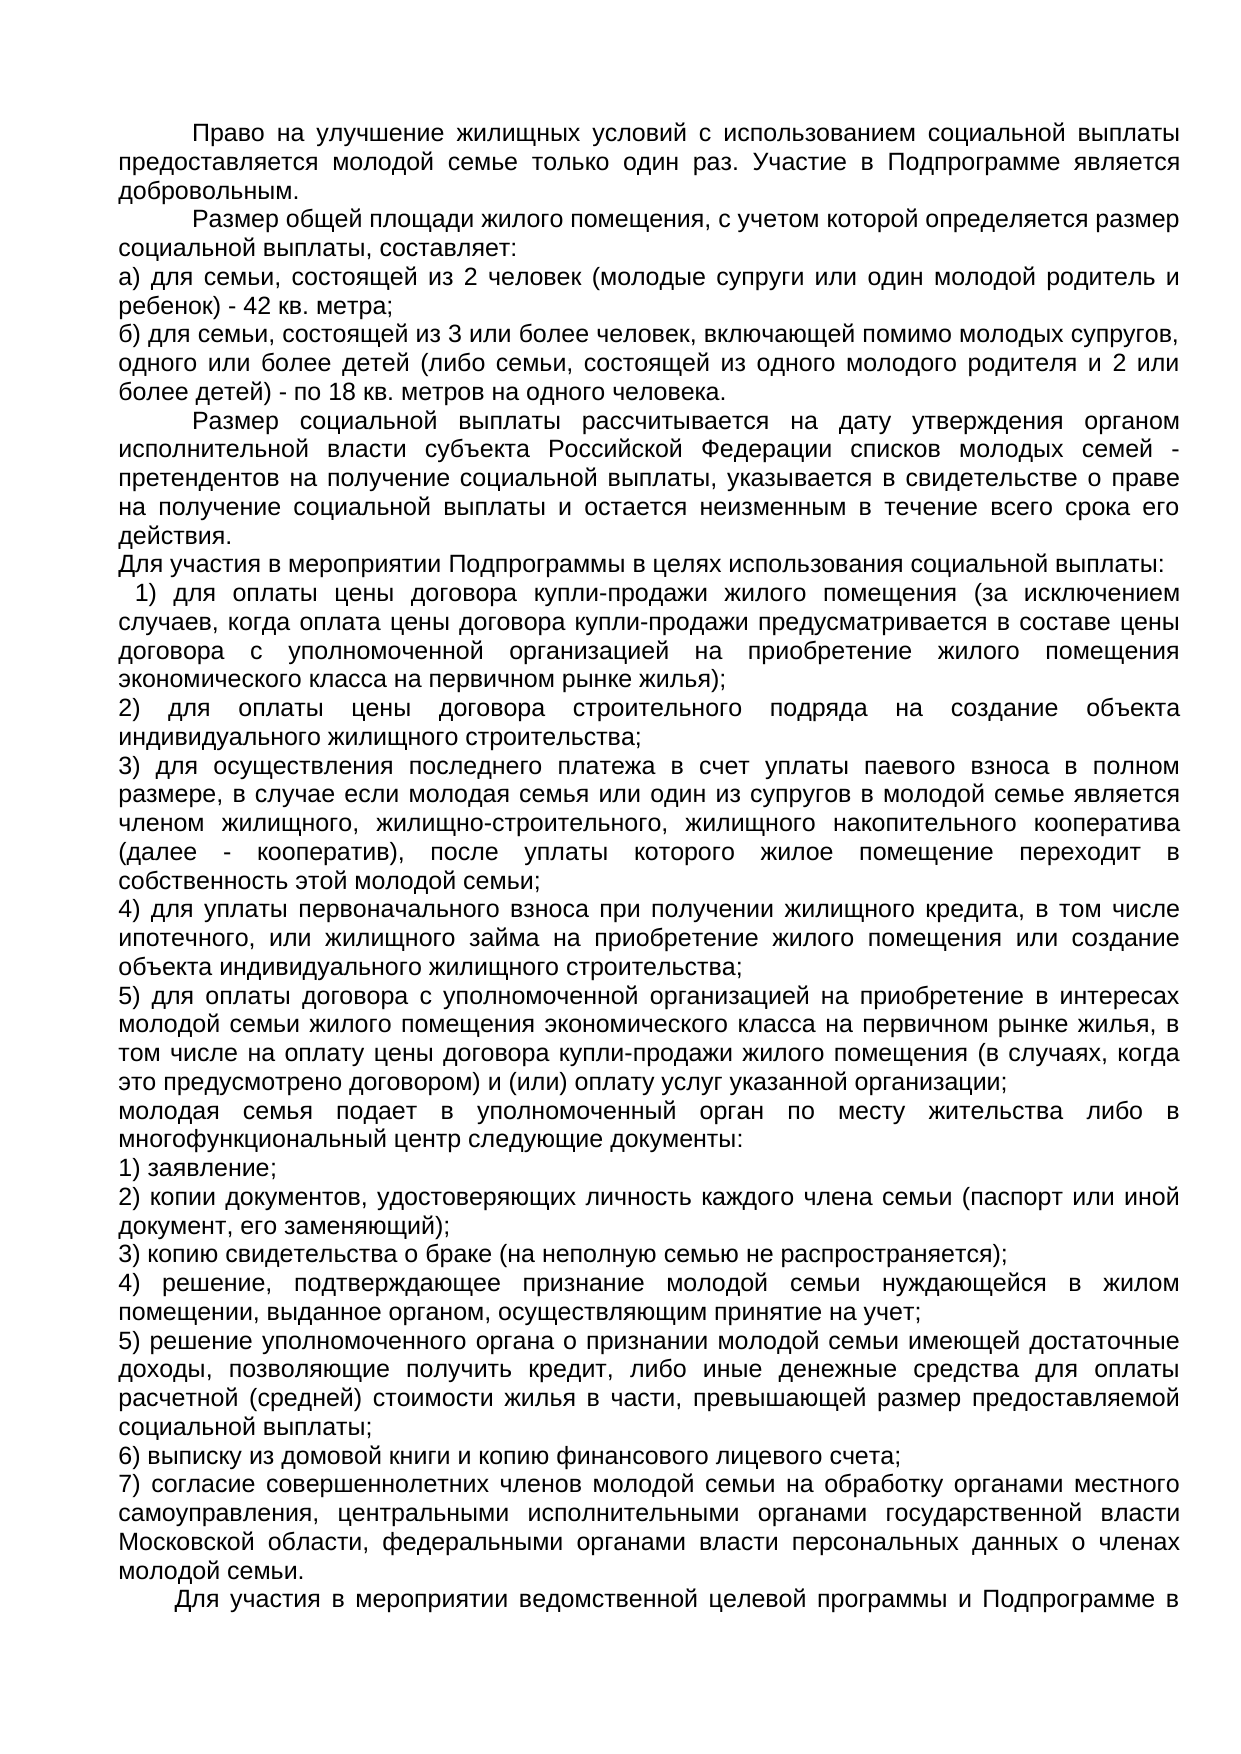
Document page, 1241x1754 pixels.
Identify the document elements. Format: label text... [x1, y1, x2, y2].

text 5) для оплаты договора с уполномоченной организацией на приобретение в интересах молодой семьи жилого помещения экономического класса на первичном рынке жилья, в том числе на оплату цены договора купли-продажи жилого помещения (в случаях, когда это предусмотрено договором) и (или) оплату услуг указанной организации; [118, 981, 1181, 1096]
text молодая семья подает в уполномоченный орган по месту жительства либо в многофункциональный центр следующие документы: [118, 1096, 1181, 1153]
text 5) решение уполномоченного органа о признании молодой семьи имеющей достаточные доходы, позволяющие получить кредит, либо иные денежные средства для оплаты расчетной (средней) стоимости жилья в части, превышающей размер предоставляемой социальной выплаты; [118, 1326, 1181, 1441]
text 2) для оплаты цены договора строительного подряда на создание объекта индивидуального жилищного строительства; [118, 693, 1181, 751]
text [118, 1584, 1181, 1613]
text Размер общей площади жилого помещения, с учетом которой определяется размер социальной выплаты, составляет: [118, 204, 1181, 262]
text 2) копии документов, удостоверяющих личность каждого члена семьи (паспорт или иной документ, его заменяющий); [118, 1182, 1181, 1239]
text 4) решение, подтверждающее признание молодой семьи нуждающейся в жилом помещении, выданное органом, осуществляющим принятие на учет; [118, 1268, 1181, 1326]
text Для участия в мероприятии Подпрограммы в целях использования социальной выплаты: [118, 549, 1181, 578]
text 6) выписку из домовой книги и копию финансового лицевого счета; [118, 1441, 1181, 1469]
text 7) согласие совершеннолетних членов молодой семьи на обработку органами местного самоуправления, центральными исполнительными органами государственной власти Московской области, федеральными органами власти персональных данных о членах молодой семьи. [118, 1469, 1181, 1584]
text Размер социальной выплаты рассчитывается на дату утверждения органом исполнительной власти субъекта Российской Федерации списков молодых семей - претендентов на получение социальной выплаты, указывается в свидетельстве о праве на получение социальной выплаты и остается неизменным в течение всего срока его действия. [118, 406, 1181, 549]
text а) для семьи, состоящей из 2 человек (молодые супруги или один молодой родитель и ребенок) - 42 кв. метра; [118, 262, 1181, 319]
text б) для семьи, состоящей из 3 или более человек, включающей помимо молодых супругов, одного или более детей (либо семьи, состоящей из одного молодого родителя и 2 или более детей) - по 18 кв. метров на одного человека. [118, 319, 1181, 406]
text 1) для оплаты цены договора купли-продажи жилого помещения (за исключением случаев, когда оплата цены договора купли-продажи предусматривается в составе цены договора с уполномоченной организацией на приобретение жилого помещения экономического класса на первичном рынке жилья); [118, 578, 1181, 693]
text 4) для уплаты первоначального взноса при получении жилищного кредита, в том числе ипотечного, или жилищного займа на приобретение жилого помещения или создание объекта индивидуального жилищного строительства; [118, 894, 1181, 981]
text 3) копию свидетельства о браке (на неполную семью не распространяется); [118, 1239, 1181, 1268]
text Право на улучшение жилищных условий с использованием социальной выплаты предоставляется молодой семье только один раз. Участие в Подпрограмме является добровольным. [118, 118, 1181, 204]
text 1) заявление; [118, 1153, 1181, 1182]
text 3) для осуществления последнего платежа в счет уплаты паевого взноса в полном размере, в случае если молодая семья или один из супругов в молодой семье является членом жилищного, жилищно-строительного, жилищного накопительного кооператива (далее - кооператив), после уплаты которого жилое помещение переходит в собственность этой молодой семьи; [118, 751, 1181, 894]
